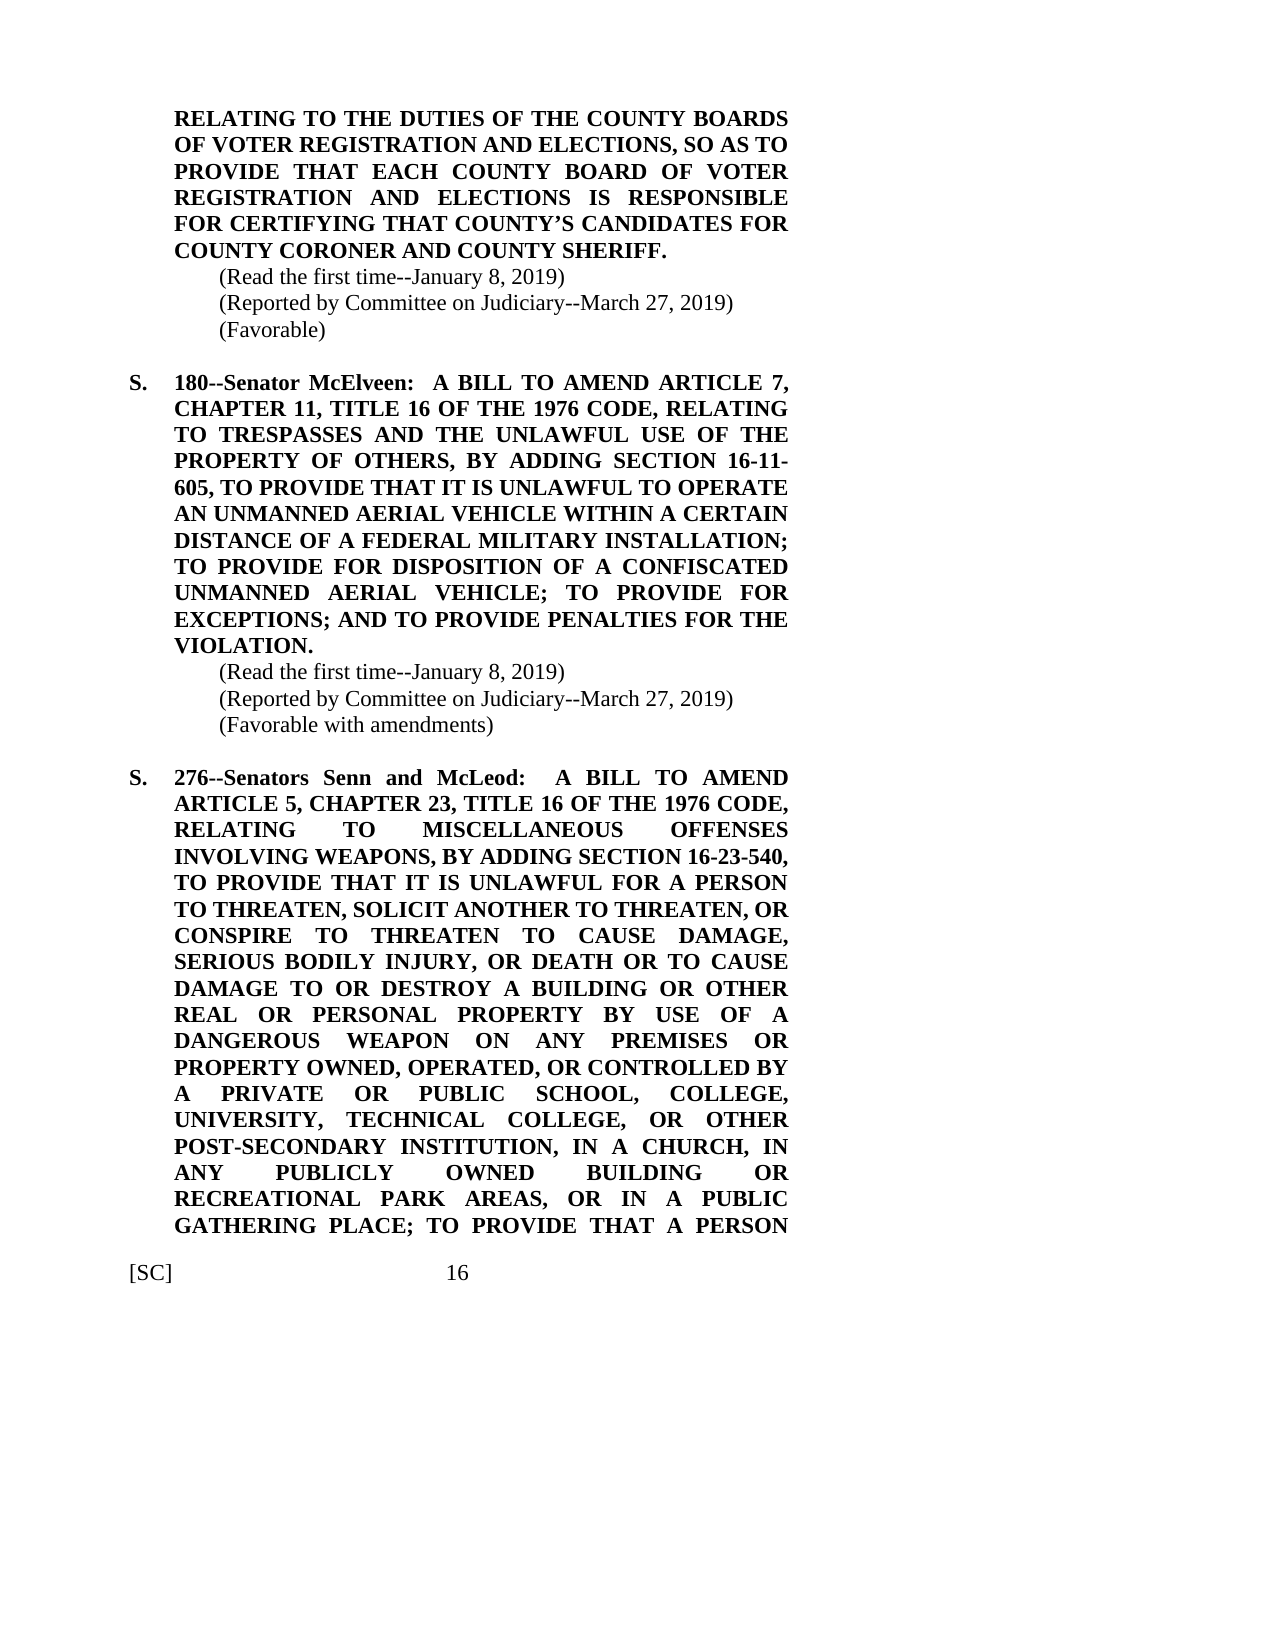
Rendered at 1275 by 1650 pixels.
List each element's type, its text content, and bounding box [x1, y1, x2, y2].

text (Read the first time--January 8, 2019) [219, 263, 789, 289]
text (Reported by Committee on Judiciary--March 27, 2019) [219, 289, 789, 316]
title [129, 764, 789, 1238]
text (Reported by Committee on Judiciary--March 27, 2019) [219, 685, 789, 711]
text (Read the first time--January 8, 2019) [219, 658, 789, 685]
text (Favorable) [219, 316, 789, 342]
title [129, 105, 789, 263]
text (Favorable with amendments) [219, 711, 789, 737]
title S. 180--Senator McElveen: A BILL TO AMEND ARTICLE 7, CHAPTER 11, TITLE 16 OF THE 1976 CODE, RELATING TO TRESPASSES AND THE UNLAWFUL USE OF THE PROPERTY OF OTHERS, BY ADDING SECTION 16-11-605, TO PROVIDE THAT IT IS UNLAWFUL TO OPERATE AN UNMANNED AERIAL VEHICLE WITHIN A CERTAIN DISTANCE OF A FEDERAL MILITARY INSTALLATION; TO PROVIDE FOR DISPOSITION OF A CONFISCATED UNMANNED AERIAL VEHICLE; TO PROVIDE FOR EXCEPTIONS; AND TO PROVIDE PENALTIES FOR THE VIOLATION. [129, 368, 789, 658]
